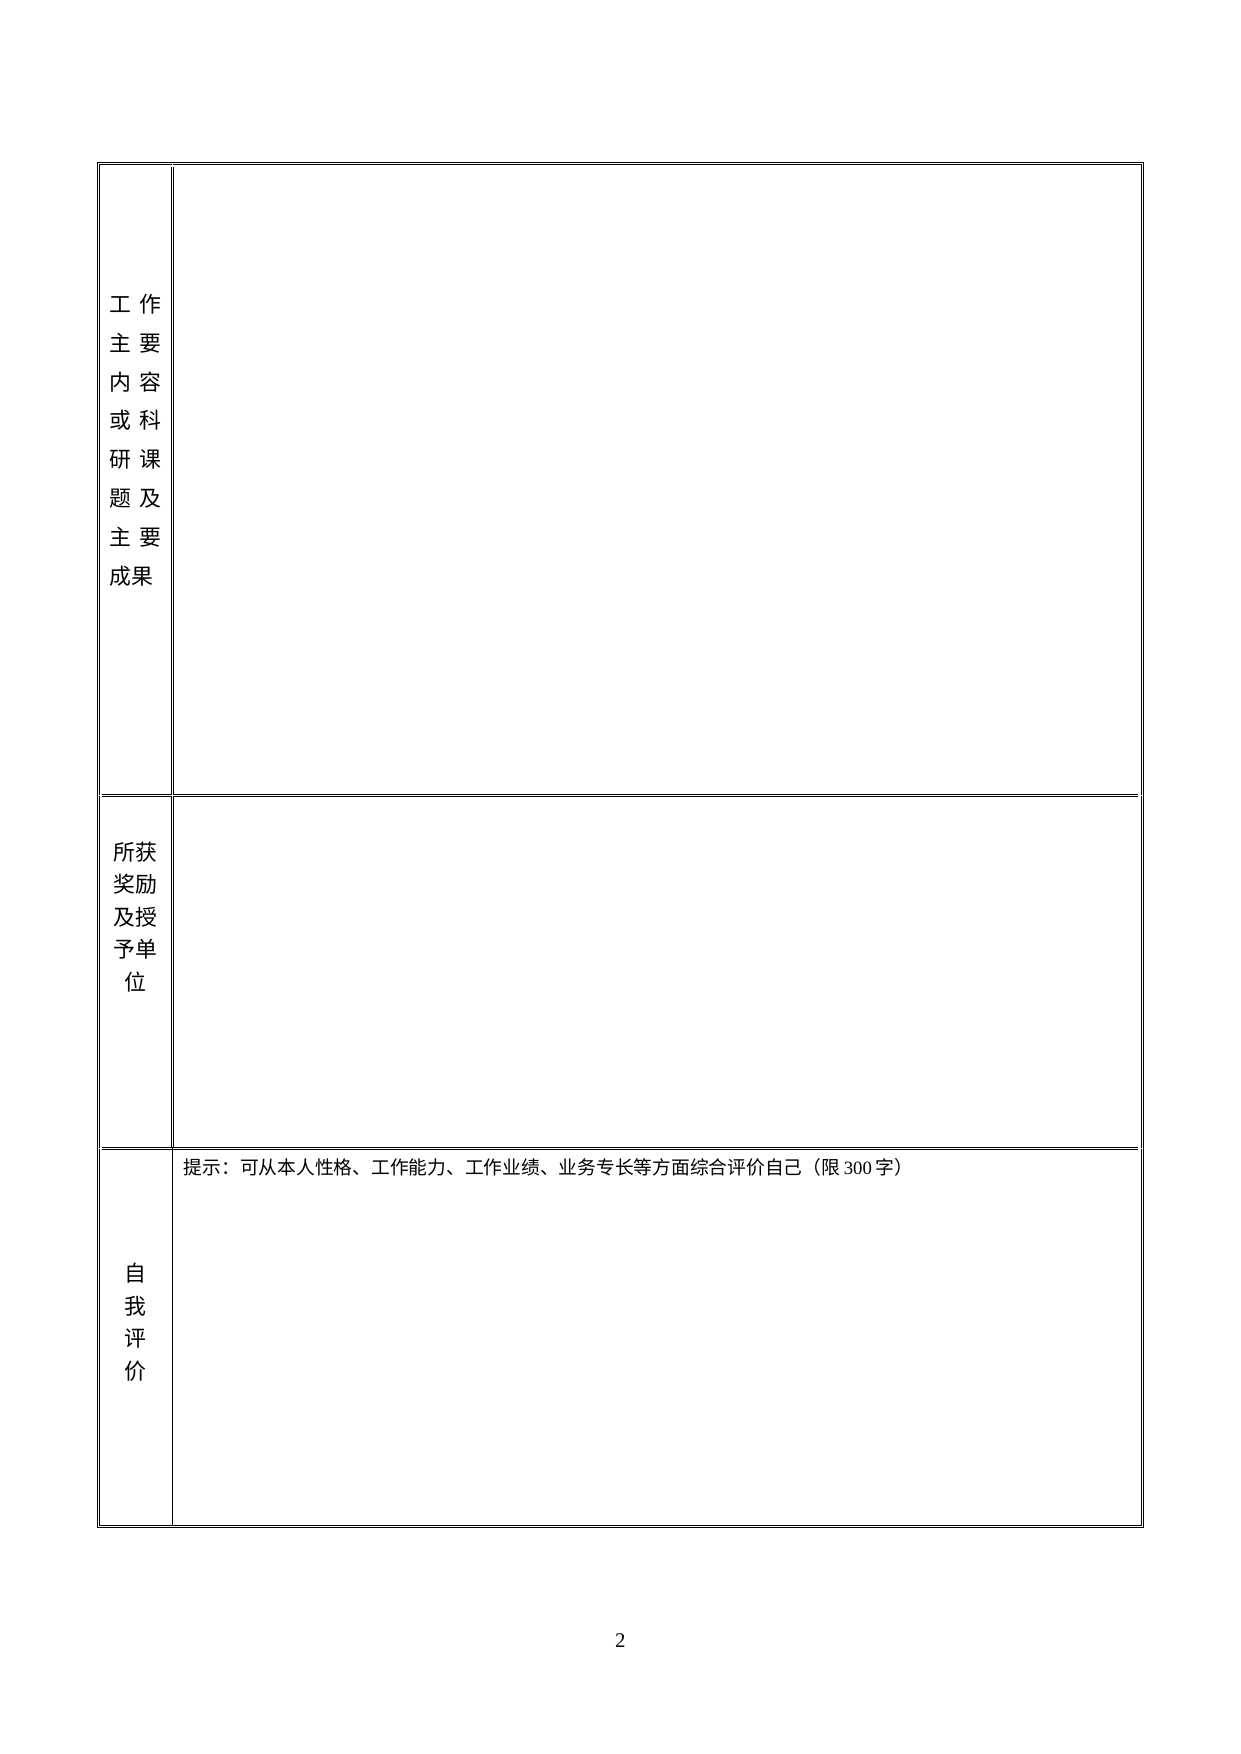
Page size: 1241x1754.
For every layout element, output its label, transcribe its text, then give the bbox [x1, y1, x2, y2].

table_cell 自 我 评 价 [100, 1147, 172, 1525]
table_cell 工作主要内容或科研课题及主要成果 [100, 165, 172, 794]
table_cell [172, 165, 1141, 794]
table_cell 所获奖励及授予单位 [98, 794, 172, 1147]
table_cell [172, 794, 1142, 1147]
table_cell 提示：可从本人性格、工作能力、工作业绩、业务专长等方面综合评价自己（限300字） [173, 1147, 1141, 1525]
